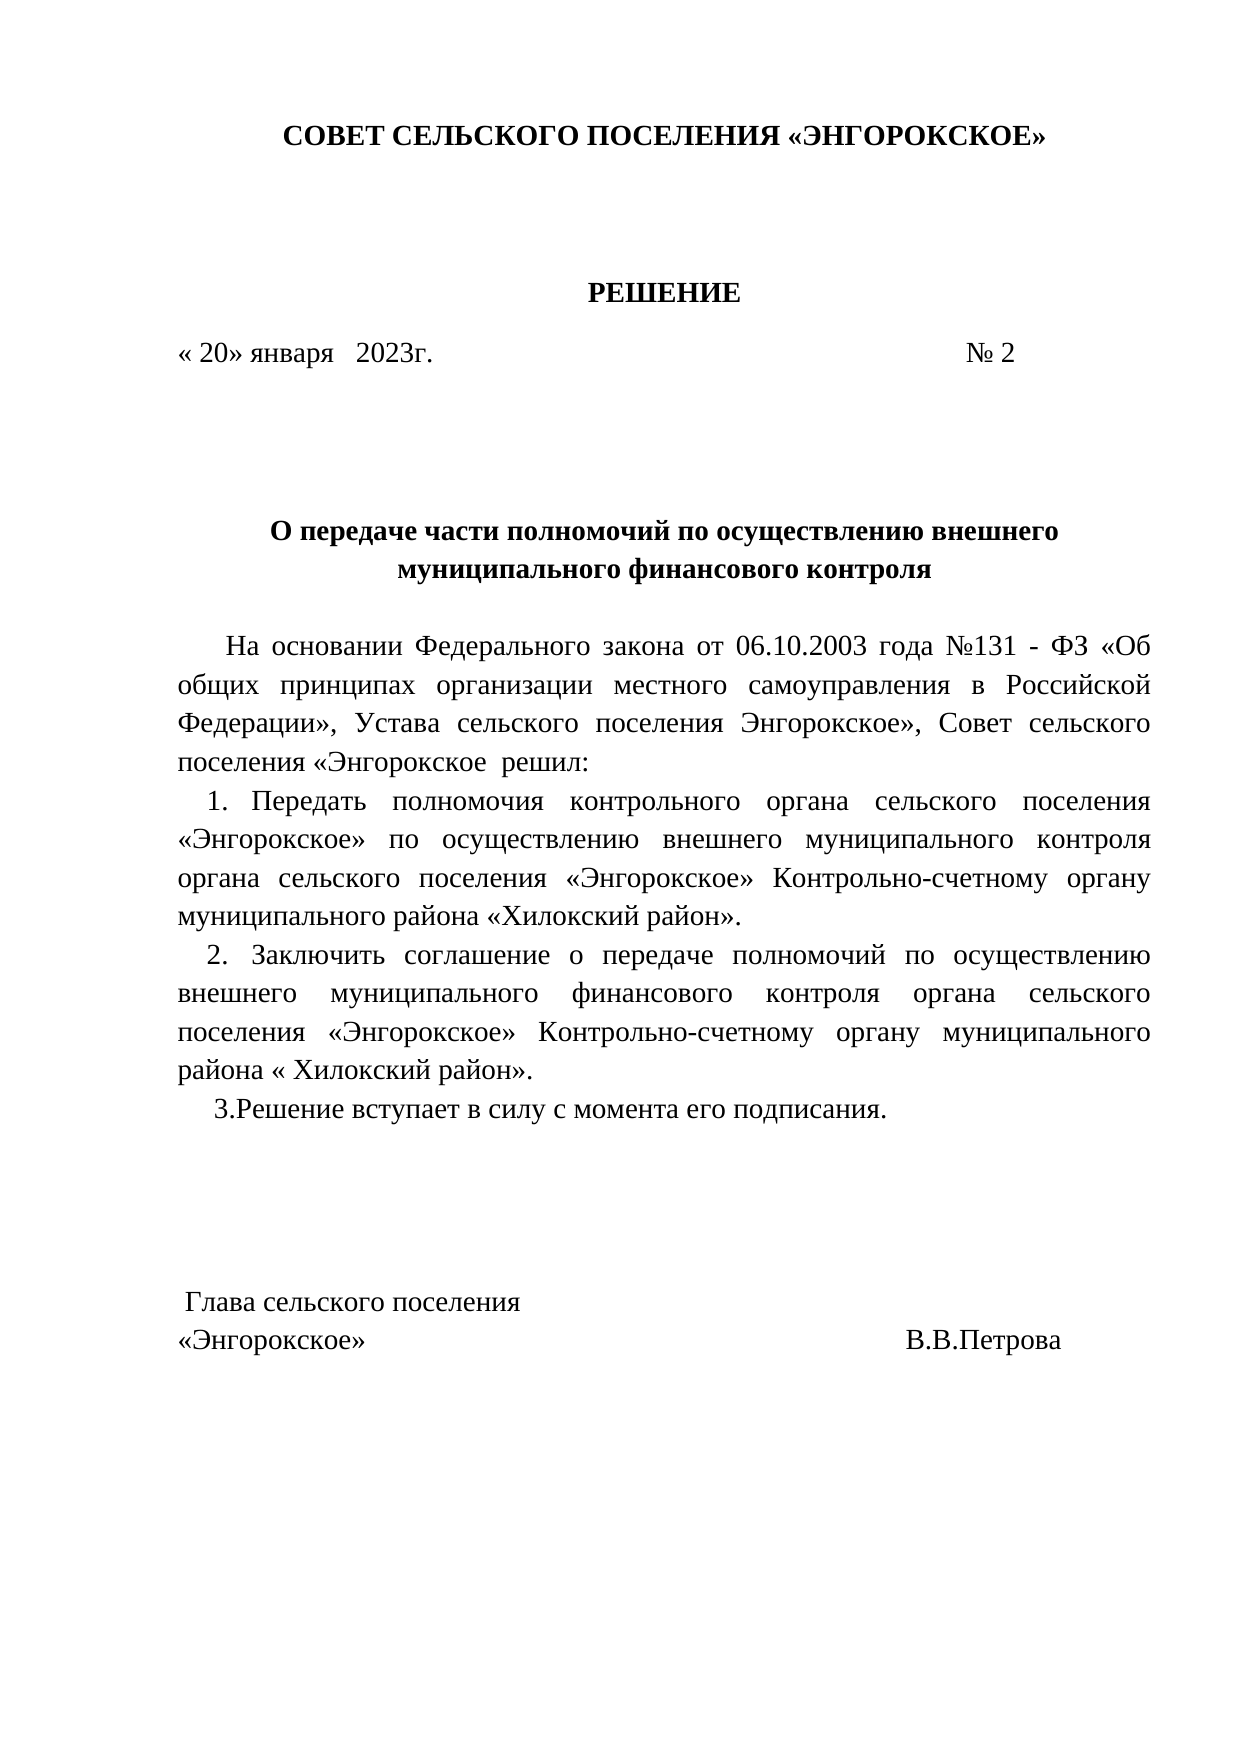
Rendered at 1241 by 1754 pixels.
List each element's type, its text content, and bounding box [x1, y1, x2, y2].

text 2. Заключить соглашение о передаче полномочий по осуществлению внешнего муниципального финансового контроля органа сельского поселения «Энгорокское» Контрольно-счетному органу муниципального района « Хилокский район». [177, 937, 1152, 1086]
text СОВЕТ СЕЛЬСКОГО ПОСЕЛЕНИЯ «ЭНГОРОКСКОЕ» [177, 118, 1152, 152]
text Глава сельского поселения «Энгорокское» В.В.Петрова [177, 1284, 1152, 1356]
text « 20» января 2023г. № 2 [177, 335, 1152, 368]
text На основании Федерального закона от 06.10.2003 года №131 - ФЗ «Об общих принципах организации местного самоуправления в Российской Федерации», Устава сельского поселения Энгорокское», Совет сельского поселения «Энгорокское решил: [177, 628, 1152, 778]
text 3.Решение вступает в силу с момента его подписания. [177, 1091, 1152, 1124]
text О передаче части полномочий по осуществлению внешнего [177, 513, 1152, 546]
text муниципального финансового контроля [177, 551, 1152, 585]
text РЕШЕНИЕ [177, 275, 1152, 309]
text 1. Передать полномочия контрольного органа сельского поселения «Энгорокское» по осуществлению внешнего муниципального контроля органа сельского поселения «Энгорокское» Контрольно-счетному органу муниципального района «Хилокский район». [177, 783, 1152, 932]
